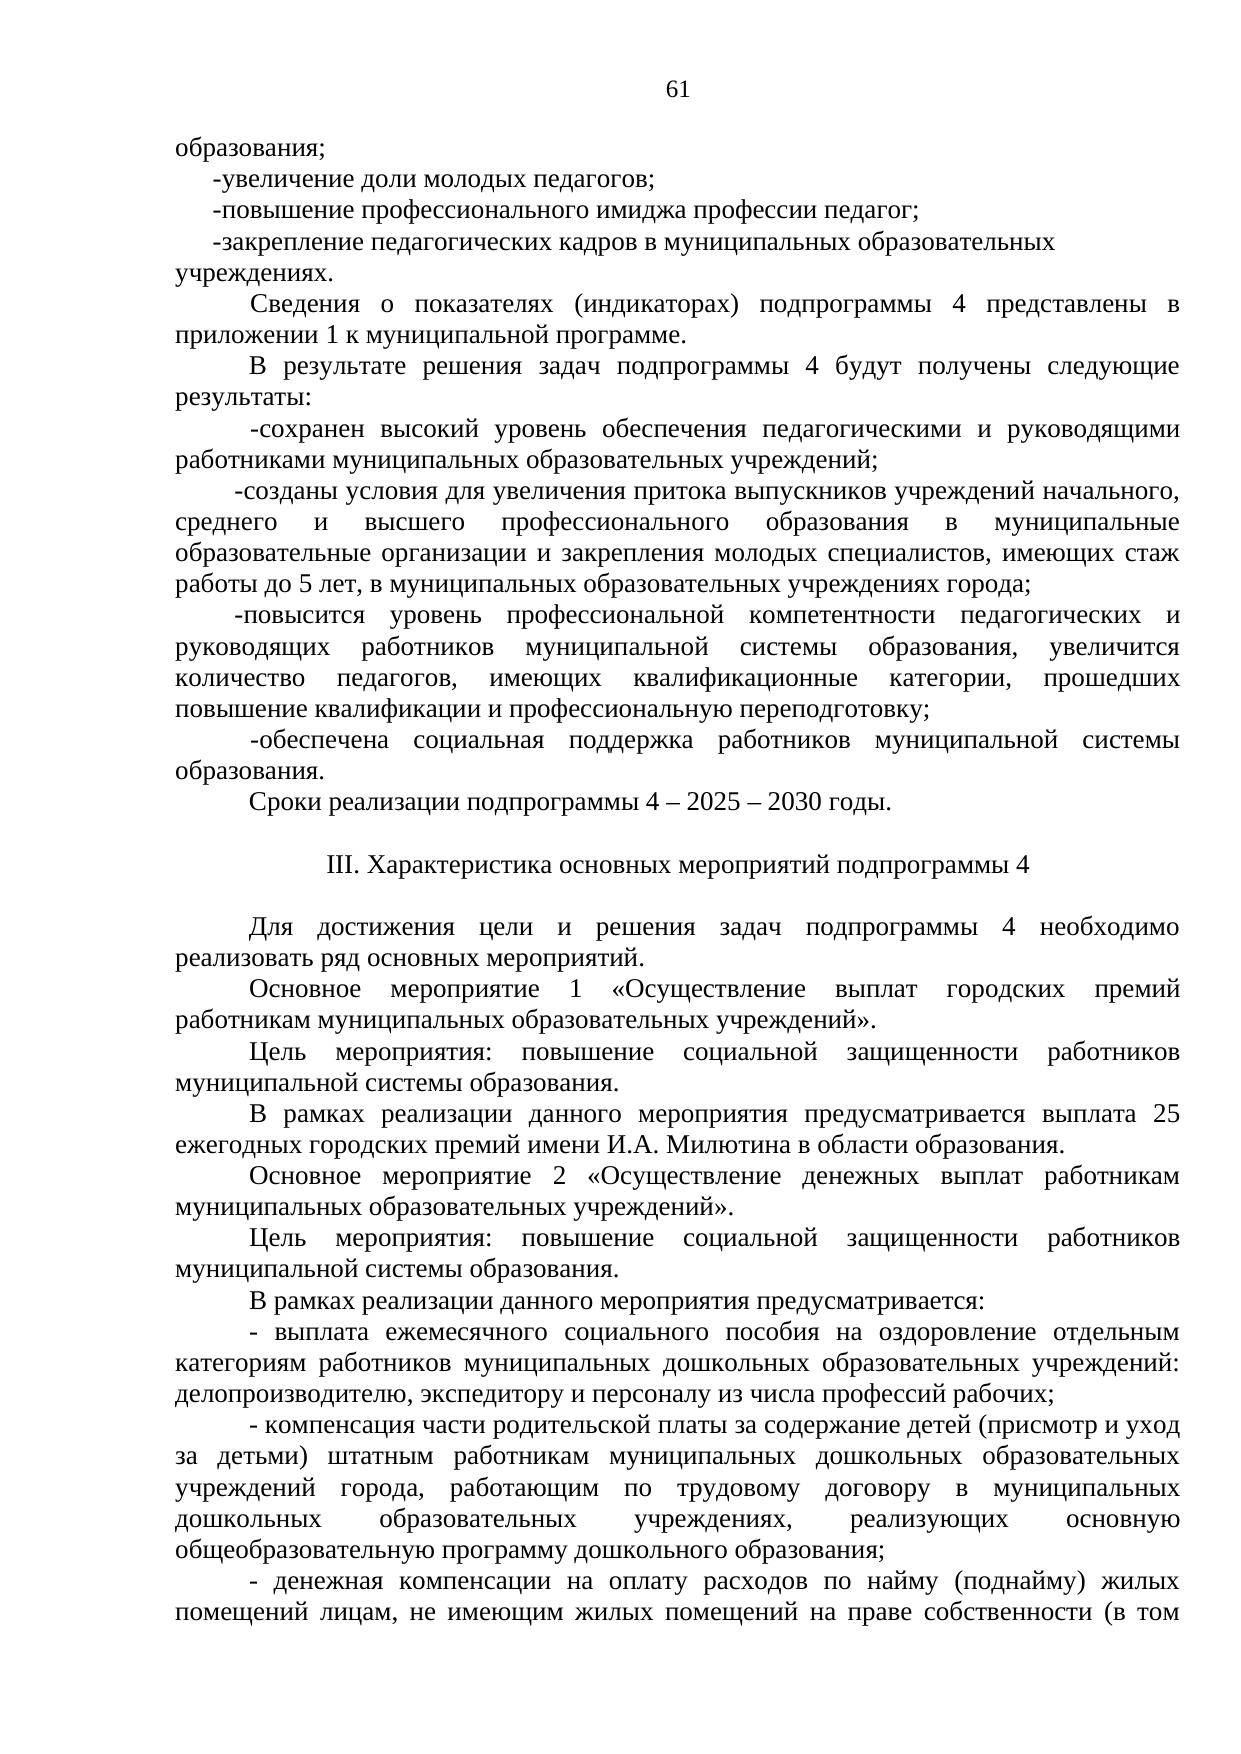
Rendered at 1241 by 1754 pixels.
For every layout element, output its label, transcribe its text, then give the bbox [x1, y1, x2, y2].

list закрепление педагогических кадров в муниципальных образовательных учреждениях. [175, 225, 1181, 287]
text В результате решения задач подпрограммы 4 будут получены следующие результаты: [175, 349, 1181, 412]
list обеспечена социальная поддержка работников муниципальной системы образования. [175, 723, 1181, 785]
list увеличение доли молодых педагогов; [175, 162, 1181, 194]
list сохранен высокий уровень обеспечения педагогическими и руководящими работниками муниципальных образовательных учреждений; [175, 412, 1181, 474]
list созданы условия для увеличения притока выпускников учреждений начального, среднего и высшего профессионального образования в муниципальные образовательные организации и закрепления молодых специалистов, имеющих стаж работы до 5 лет, в муниципальных образовательных учреждениях города; [175, 474, 1181, 598]
text В рамках реализации данного мероприятия предусматривается выплата 25 ежегодных городских премий имени И.А. Милютина в области образования. [175, 1097, 1181, 1159]
list повышение профессионального имиджа профессии педагог; [175, 194, 1181, 225]
text Цель мероприятия: повышение социальной защищенности работников муниципальной системы образования. [175, 1221, 1181, 1284]
text Сведения о показателях (индикаторах) подпрограммы 4 представлены в приложении 1 к муниципальной программе. [175, 287, 1181, 349]
text Цель мероприятия: повышение социальной защищенности работников муниципальной системы образования. [175, 1034, 1181, 1097]
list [175, 131, 1181, 162]
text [175, 1564, 1181, 1626]
text III. Характеристика основных мероприятий подпрограммы 4 [175, 848, 1181, 879]
text - выплата ежемесячного социального пособия на оздоровление отдельным категориям работников муниципальных дошкольных образовательных учреждений: делопроизводителю, экспедитору и персоналу из числа профессий рабочих; [175, 1315, 1181, 1408]
text Основное мероприятие 1 «Осуществление выплат городских премий работникам муниципальных образовательных учреждений». [175, 972, 1181, 1034]
text Сроки реализации подпрограммы 4 – 2025 – 2030 годы. [175, 785, 1181, 817]
text В рамках реализации данного мероприятия предусматривается: [175, 1284, 1181, 1315]
text Основное мероприятие 2 «Осуществление денежных выплат работникам муниципальных образовательных учреждений». [175, 1159, 1181, 1221]
text Для достижения цели и решения задач подпрограммы 4 необходимо реализовать ряд основных мероприятий. [175, 910, 1181, 972]
list повысится уровень профессиональной компетентности педагогических и руководящих работников муниципальной системы образования, увеличится количество педагогов, имеющих квалификационные категории, прошедших повышение квалификации и профессиональную переподготовку; [175, 598, 1181, 723]
text - компенсация части родительской платы за содержание детей (присмотр и уход за детьми) штатным работникам муниципальных дошкольных образовательных учреждений города, работающим по трудовому договору в муниципальных дошкольных образовательных учреждениях, реализующих основную общеобразовательную программу дошкольного образования; [175, 1408, 1181, 1564]
